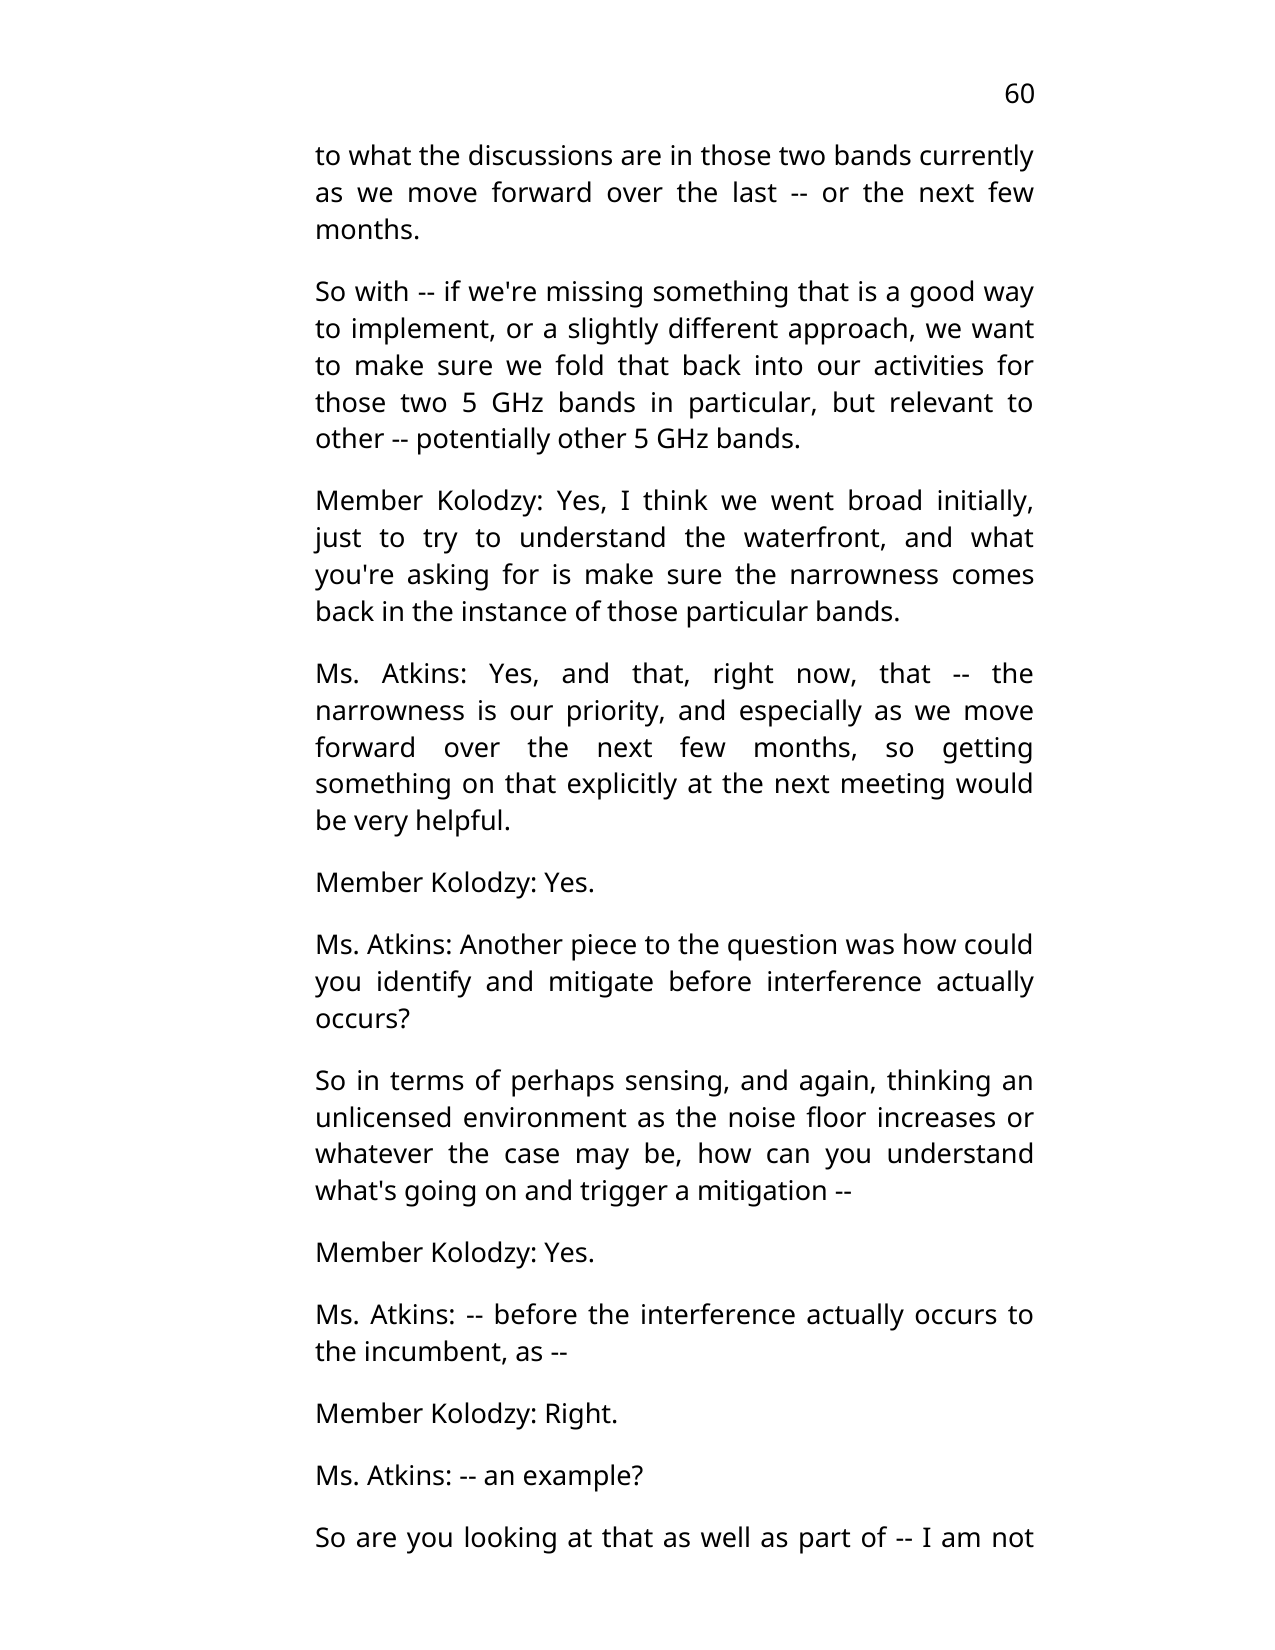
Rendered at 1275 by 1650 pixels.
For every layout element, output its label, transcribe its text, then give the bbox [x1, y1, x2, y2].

text Member Kolodzy: Yes. [315, 864, 1035, 901]
text So with -- if we're missing something that is a good way to implement, or a slightly different approach, we want to make sure we fold that back into our activities for those two 5 GHz bands in particular, but relevant to other -- potentially other 5 GHz bands. [315, 272, 1035, 457]
text Member Kolodzy: Yes, I think we went broad initially, just to try to understand the waterfront, and what you're asking for is make sure the narrowness comes back in the instance of those particular bands. [315, 482, 1035, 629]
text Ms. Atkins: Another piece to the question was how could you identify and mitigate before interference actually occurs? [315, 926, 1035, 1036]
text Ms. Atkins: -- before the interference actually occurs to the incumbent, as -- [315, 1296, 1035, 1369]
text Ms. Atkins: -- an example? [315, 1456, 1035, 1493]
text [315, 137, 1035, 247]
text Member Kolodzy: Yes. [315, 1234, 1035, 1271]
text Member Kolodzy: Right. [315, 1394, 1035, 1431]
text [315, 1518, 1035, 1555]
text So in terms of perhaps sensing, and again, thinking an unlicensed environment as the noise floor increases or whatever the case may be, how can you understand what's going on and trigger a mitigation -- [315, 1061, 1035, 1209]
text Ms. Atkins: Yes, and that, right now, that -- the narrowness is our priority, and especially as we move forward over the next few months, so getting something on that explicitly at the next meeting would be very helpful. [315, 654, 1035, 839]
